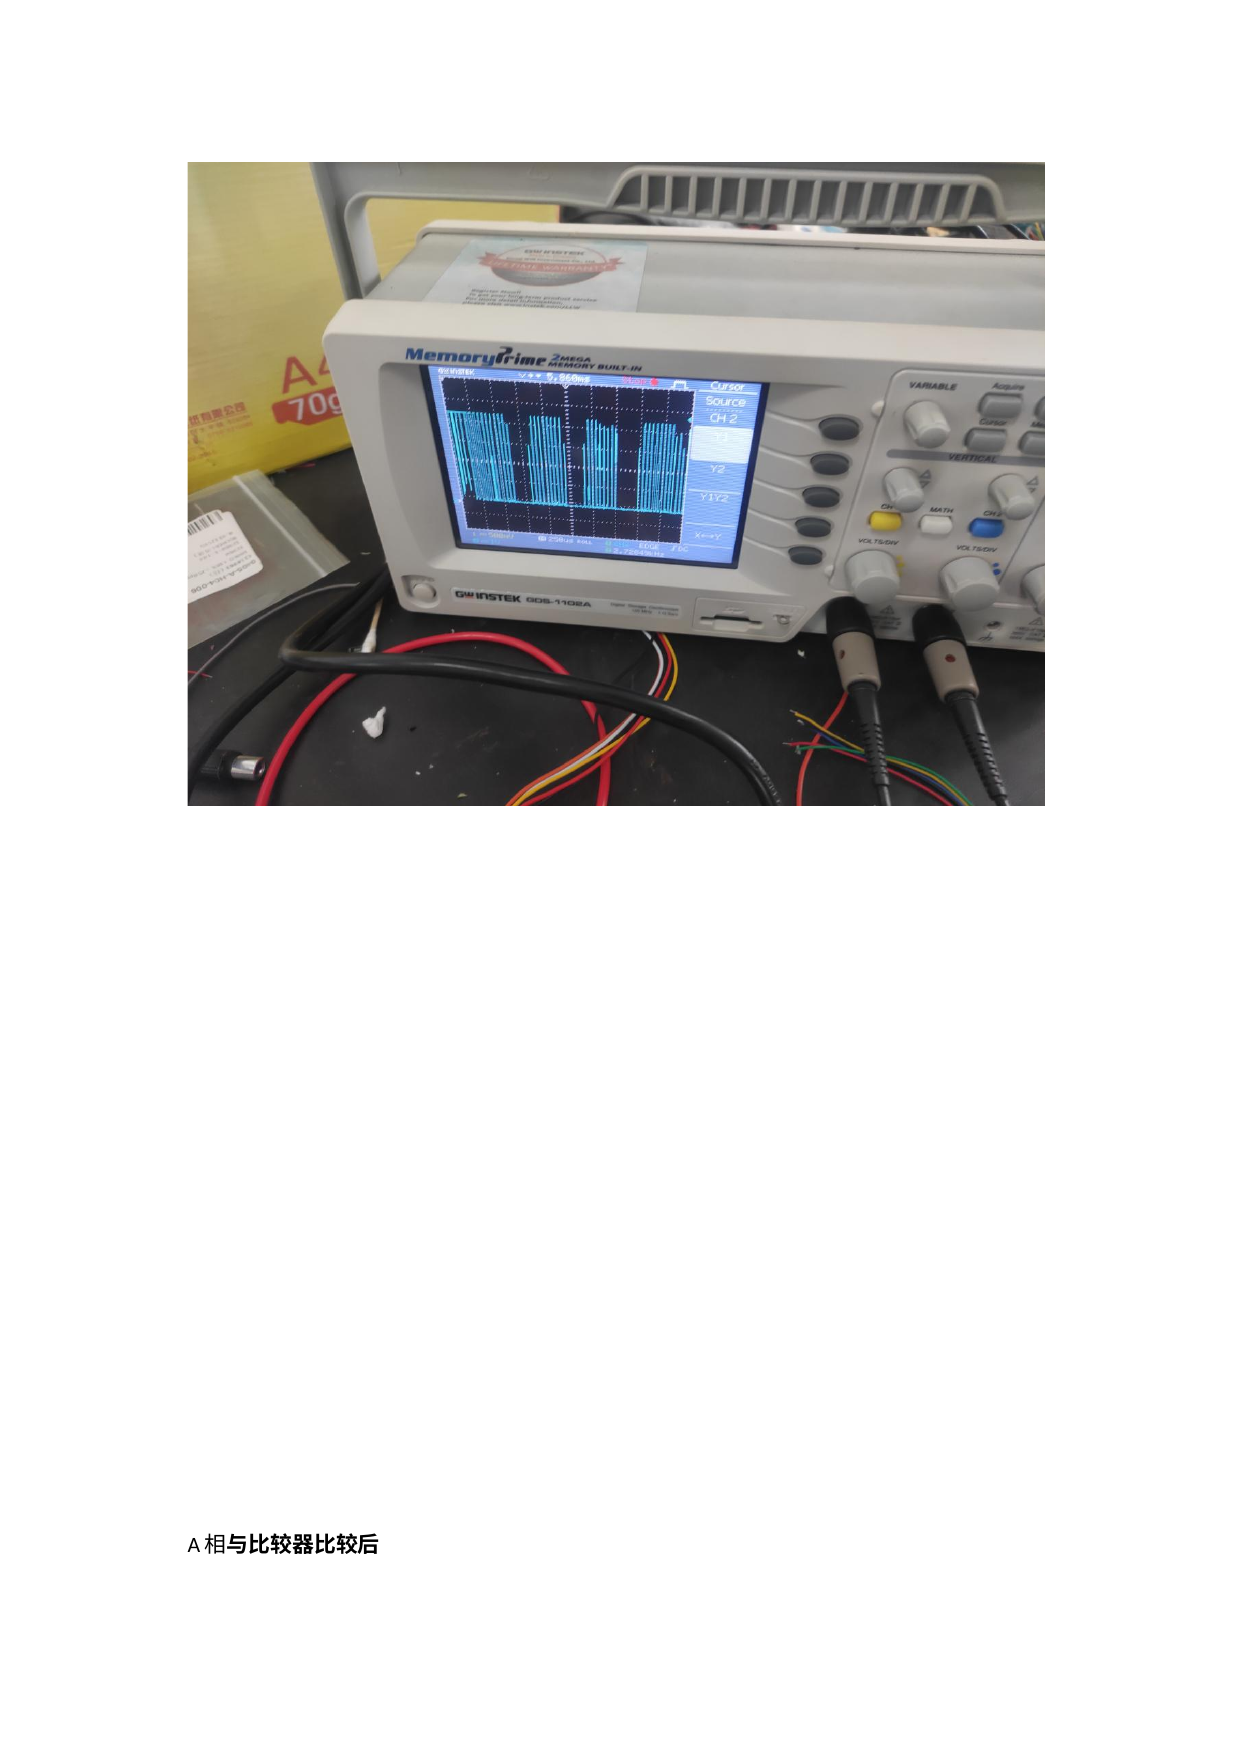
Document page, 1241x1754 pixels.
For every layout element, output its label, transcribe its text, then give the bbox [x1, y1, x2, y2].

text A相与比较器比较后 [187, 1527, 1053, 1559]
picture [187, 162, 1045, 806]
